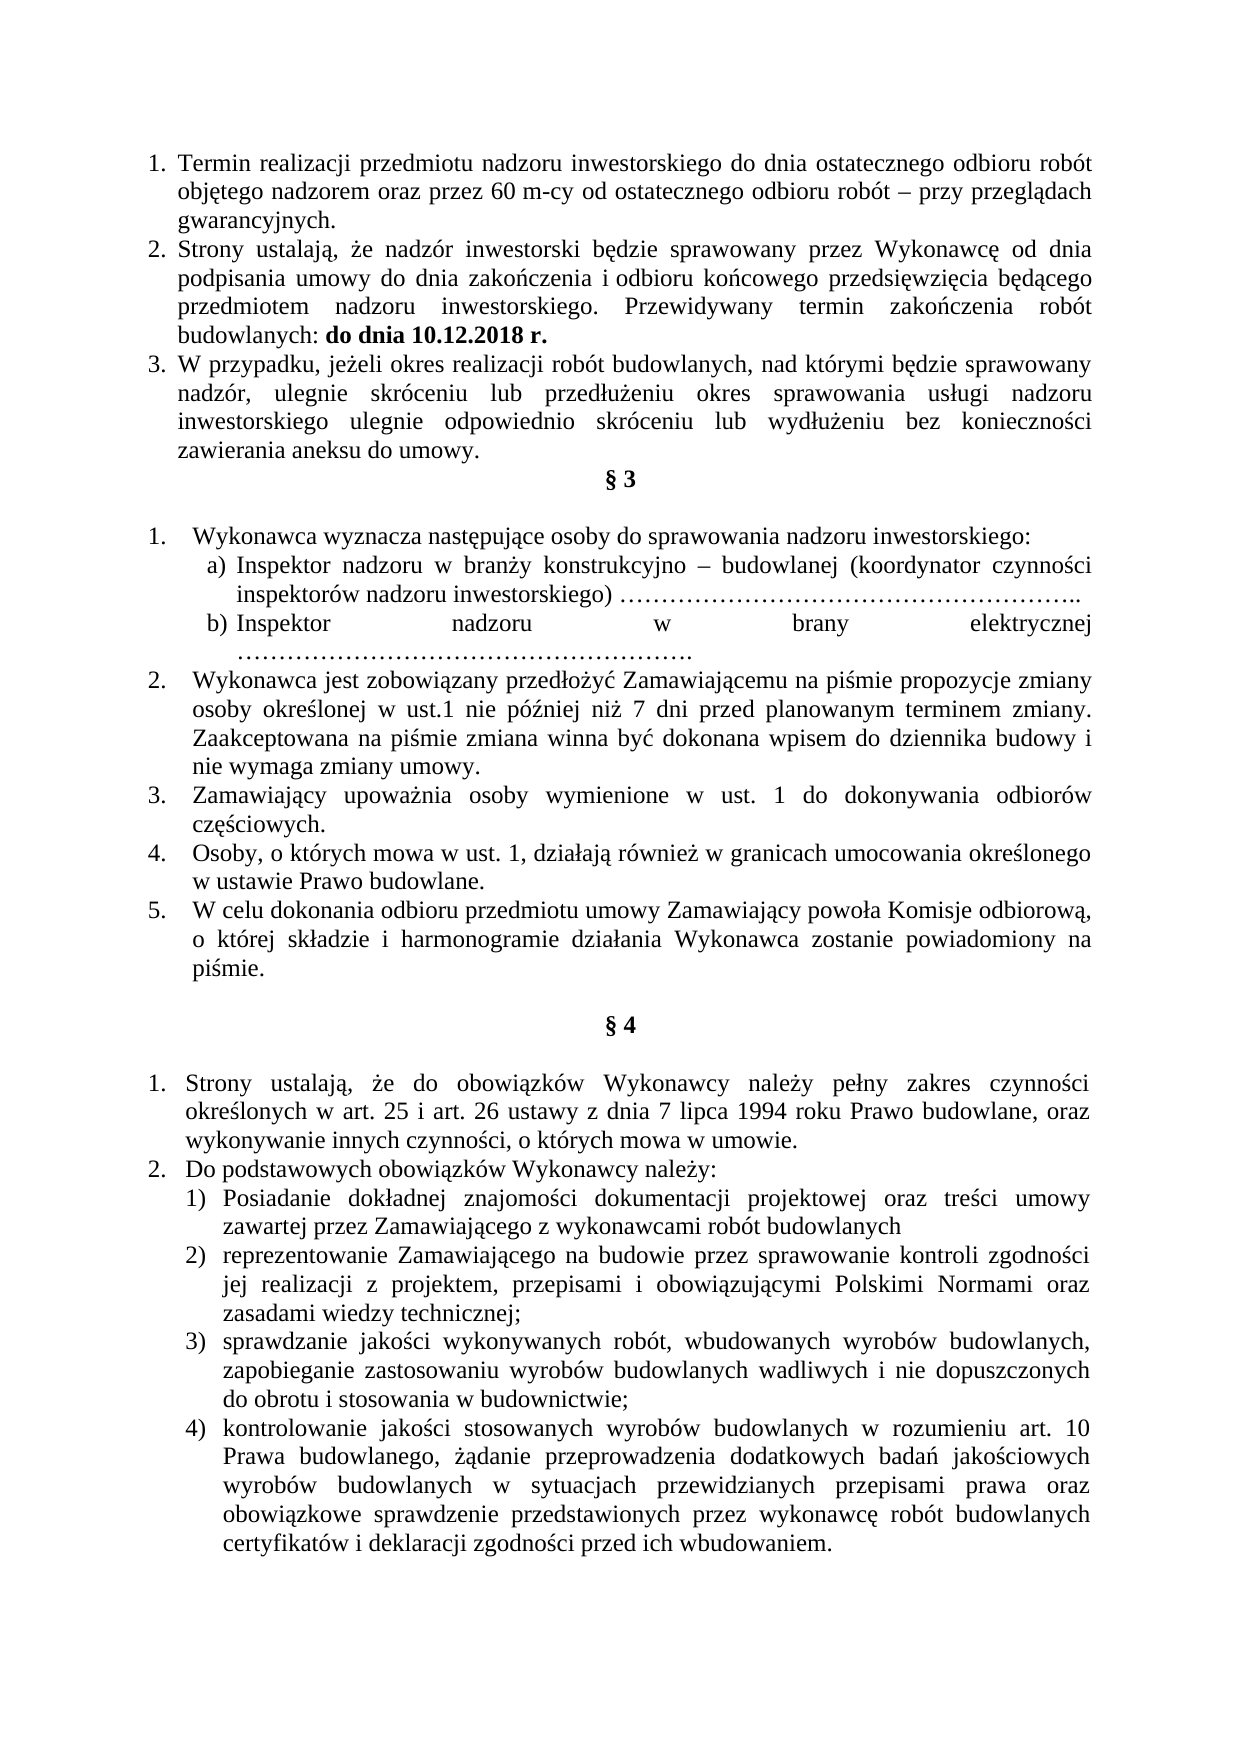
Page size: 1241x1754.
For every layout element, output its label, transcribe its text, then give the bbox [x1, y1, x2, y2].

list W celu dokonania odbioru przedmiotu umowy Zamawiający powoła Komisje odbiorową, o której składzie i harmonogramie działania Wykonawca zostanie powiadomiony na piśmie. [148, 895, 1093, 981]
text a) Inspektor nadzoru w branży konstrukcyjno – budowlanej (koordynator czynności inspektorów nadzoru inwestorskiego) ……………………………………………….. [207, 550, 1093, 608]
list Termin realizacji przedmiotu nadzoru inwestorskiego do dnia ostatecznego odbioru robót objętego nadzorem oraz przez 60 m-cy od ostatecznego odbioru robót – przy przeglądach gwarancyjnych. [148, 148, 1093, 234]
list Strony ustalają, że do obowiązków Wykonawcy należy pełny zakres czynności określonych w art. 25 i art. 26 ustawy z dnia 7 lipca 1994 roku Prawo budowlane, oraz wykonywanie innych czynności, o których mowa w umowie. [148, 1068, 1091, 1154]
list kontrolowanie jakości stosowanych wyrobów budowlanych w rozumieniu art. 10 Prawa budowlanego, żądanie przeprowadzenia dodatkowych badań jakościowych wyrobów budowlanych w sytuacjach przewidzianych przepisami prawa oraz obowiązkowe sprawdzenie przedstawionych przez wykonawcę robót budowlanych certyfikatów i deklaracji zgodności przed ich wbudowaniem. [185, 1413, 1091, 1556]
text § 3 [148, 464, 1093, 493]
list reprezentowanie Zamawiającego na budowie przez sprawowanie kontroli zgodności jej realizacji z projektem, przepisami i obowiązującymi Polskimi Normami oraz zasadami wiedzy technicznej; [185, 1240, 1091, 1326]
list Osoby, o których mowa w ust. 1, działają również w granicach umocowania określonego w ustawie Prawo budowlane. [148, 838, 1093, 895]
list W przypadku, jeżeli okres realizacji robót budowlanych, nad którymi będzie sprawowany nadzór, ulegnie skróceniu lub przedłużeniu okres sprawowania usługi nadzoru inwestorskiego ulegnie odpowiednio skróceniu lub wydłużeniu bez konieczności zawierania aneksu do umowy. [148, 349, 1093, 464]
list sprawdzanie jakości wykonywanych robót, wbudowanych wyrobów budowlanych, zapobieganie zastosowaniu wyrobów budowlanych wadliwych i nie dopuszczonych do obrotu i stosowania w budownictwie; [185, 1326, 1091, 1413]
text § 4 [148, 1010, 1093, 1039]
list Strony ustalają, że nadzór inwestorski będzie sprawowany przez Wykonawcę od dnia podpisania umowy do dnia zakończenia i odbioru końcowego przedsięwzięcia będącego przedmiotem nadzoru inwestorskiego. Przewidywany termin zakończenia robót budowlanych: do dnia 10.12.2018 r. [148, 234, 1093, 349]
text 1. Wykonawca wyznacza następujące osoby do sprawowania nadzoru inwestorskiego: [148, 521, 1093, 550]
text b) Inspektor nadzoru w brany elektrycznej ………………………………………………. [207, 608, 1093, 665]
list Do podstawowych obowiązków Wykonawcy należy: [148, 1154, 1091, 1183]
list Wykonawca jest zobowiązany przedłożyć Zamawiającemu na piśmie propozycje zmiany osoby określonej w ust.1 nie później niż 7 dni przed planowanym terminem zmiany. Zaakceptowana na piśmie zmiana winna być dokonana wpisem do dziennika budowy i nie wymaga zmiany umowy. [148, 665, 1093, 780]
list Posiadanie dokładnej znajomości dokumentacji projektowej oraz treści umowy zawartej przez Zamawiającego z wykonawcami robót budowlanych [185, 1183, 1091, 1240]
list Zamawiający upoważnia osoby wymienione w ust. 1 do dokonywania odbiorów częściowych. [148, 780, 1093, 838]
